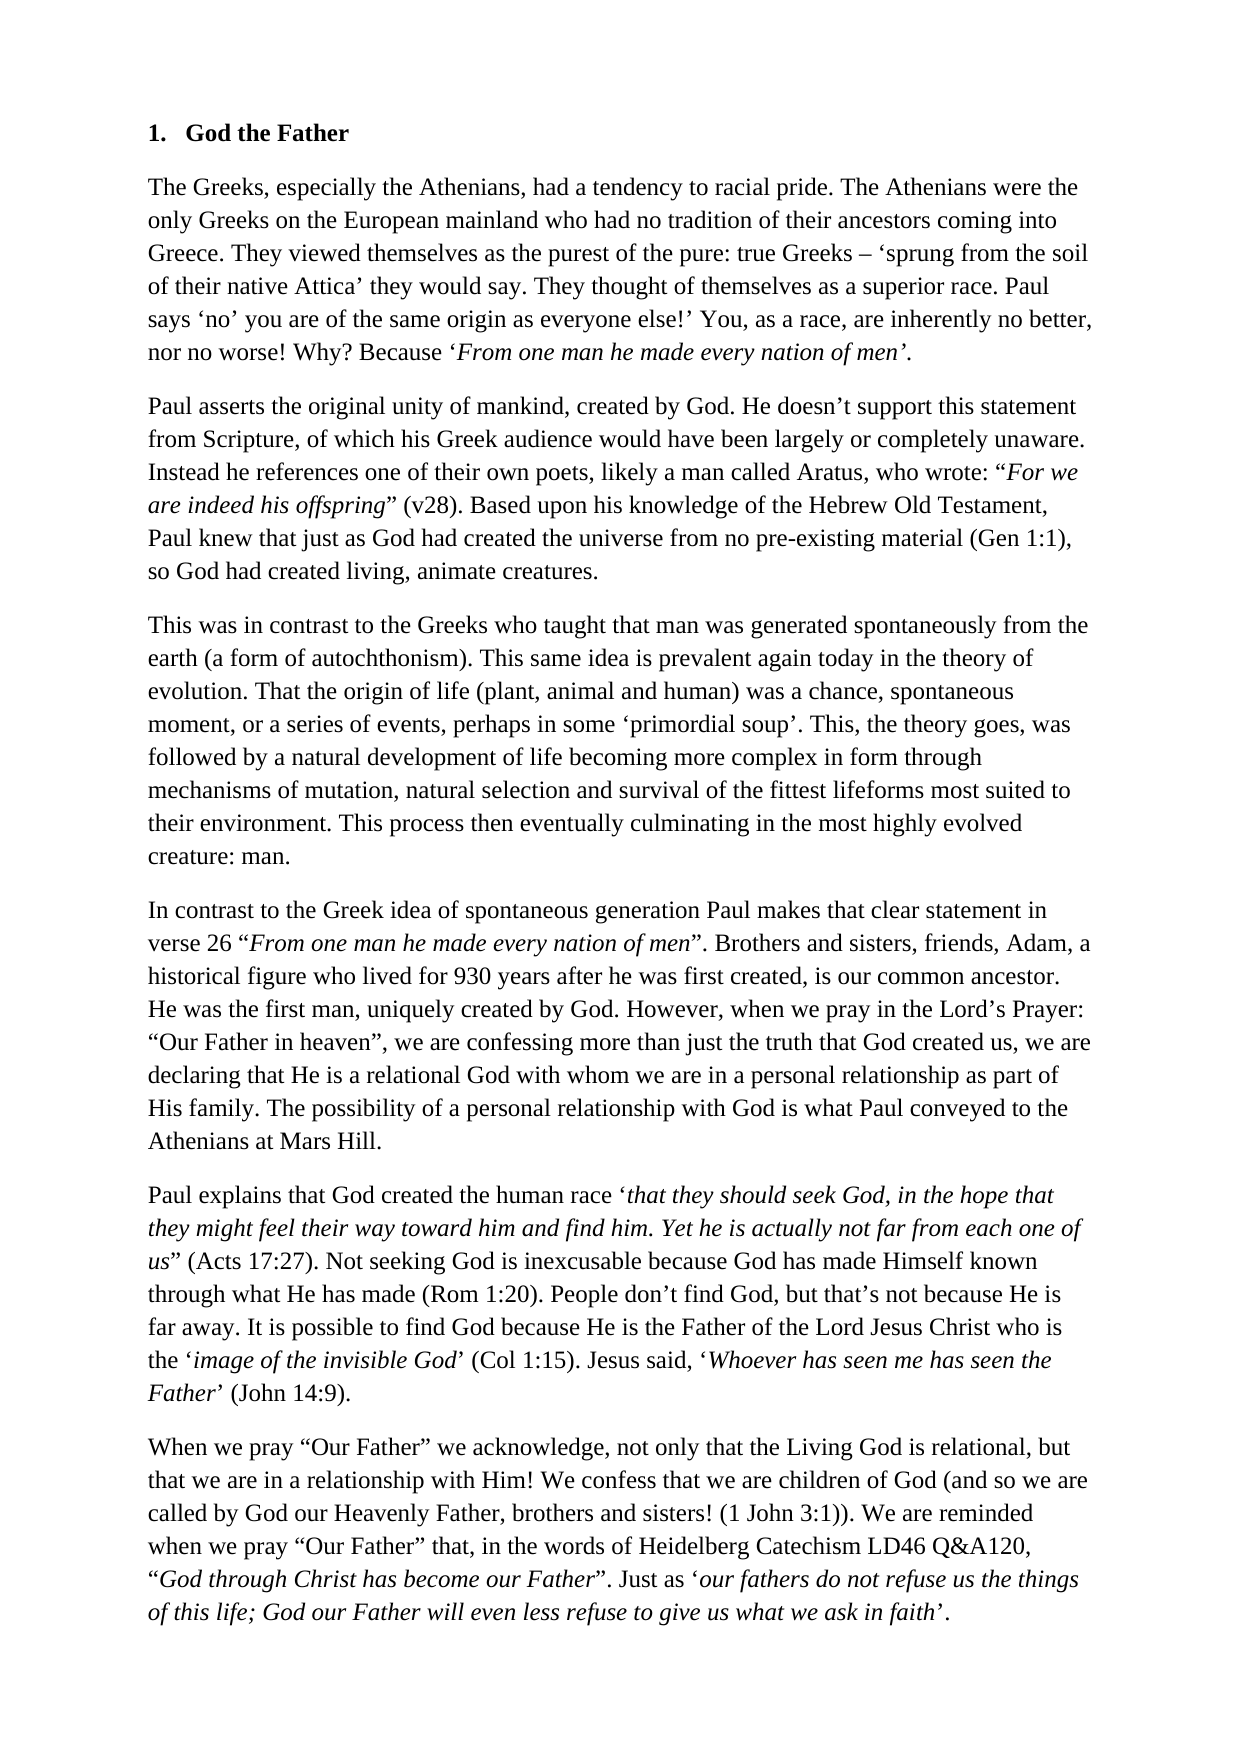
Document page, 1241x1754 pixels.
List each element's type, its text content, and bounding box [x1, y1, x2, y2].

text Paul explains that God created the human race ‘that they should seek God, in the hope that they might feel their way toward him and find him. Yet he is actually not far from each one of us” (Acts 17:27). Not seeking God is inexcusable because God has made Himself known through what He has made (Rom 1:20). People don’t find God, but that’s not because He is far away. It is possible to find God because He is the Father of the Lord Jesus Christ who is the ‘image of the invisible God’ (Col 1:15). Jesus said, ‘Whoever has seen me has seen the Father’ (John 14:9). [148, 1180, 1092, 1407]
text The Greeks, especially the Athenians, had a tendency to racial pride. The Athenians were the only Greeks on the European mainland who had no tradition of their ancestors coming into Greece. They viewed themselves as the purest of the pure: true Greeks – ‘sprung from the soil of their native Attica’ they would say. They thought of themselves as a superior race. Paul says ‘no’ you are of the same origin as everyone else!’ You, as a race, are inherently no better, nor no worse! Why? Because ‘From one man he made every nation of men’. [148, 172, 1092, 366]
list God the Father [148, 118, 1092, 147]
text When we pray “Our Father” we acknowledge, not only that the Living God is relational, but that we are in a relationship with Him! We confess that we are children of God (and so we are called by God our Heavenly Father, brothers and sisters! (1 John 3:1)). We are reminded when we pray “Our Father” that, in the words of Heidelberg Catechism LD46 Q&A120, “God through Christ has become our Father”. Just as ‘our fathers do not refuse us the things of this life; God our Father will even less refuse to give us what we ask in faith’. [148, 1432, 1092, 1626]
text Paul asserts the original unity of mankind, created by God. He doesn’t support this statement from Scripture, of which his Greek audience would have been largely or completely unaware. Instead he references one of their own poets, likely a man called Aratus, who wrote: “For we are indeed his offspring” (v28). Based upon his knowledge of the Hebrew Old Testament, Paul knew that just as God had created the universe from no pre-existing material (Gen 1:1), so God had created living, animate creatures. [148, 391, 1092, 585]
text This was in contrast to the Greeks who taught that man was generated spontaneously from the earth (a form of autochthonism). This same idea is prevalent again today in the theory of evolution. That the origin of life (plant, animal and human) was a chance, spontaneous moment, or a series of events, perhaps in some ‘primordial soup’. This, the theory goes, was followed by a natural development of life becoming more complex in form through mechanisms of mutation, natural selection and survival of the fittest lifeforms most suited to their environment. This process then eventually culminating in the most highly evolved creature: man. [148, 610, 1092, 870]
text In contrast to the Greek idea of spontaneous generation Paul makes that clear statement in verse 26 “From one man he made every nation of men”. Brothers and sisters, friends, Adam, a historical figure who lived for 930 years after he was first created, is our common ancestor. He was the first man, uniquely created by God. However, when we pray in the Lord’s Prayer: “Our Father in heaven”, we are confessing more than just the truth that God created us, we are declaring that He is a relational God with whom we are in a personal relationship as part of His family. The possibility of a personal relationship with God is what Paul conveyed to the Athenians at Mars Hill. [148, 895, 1092, 1155]
